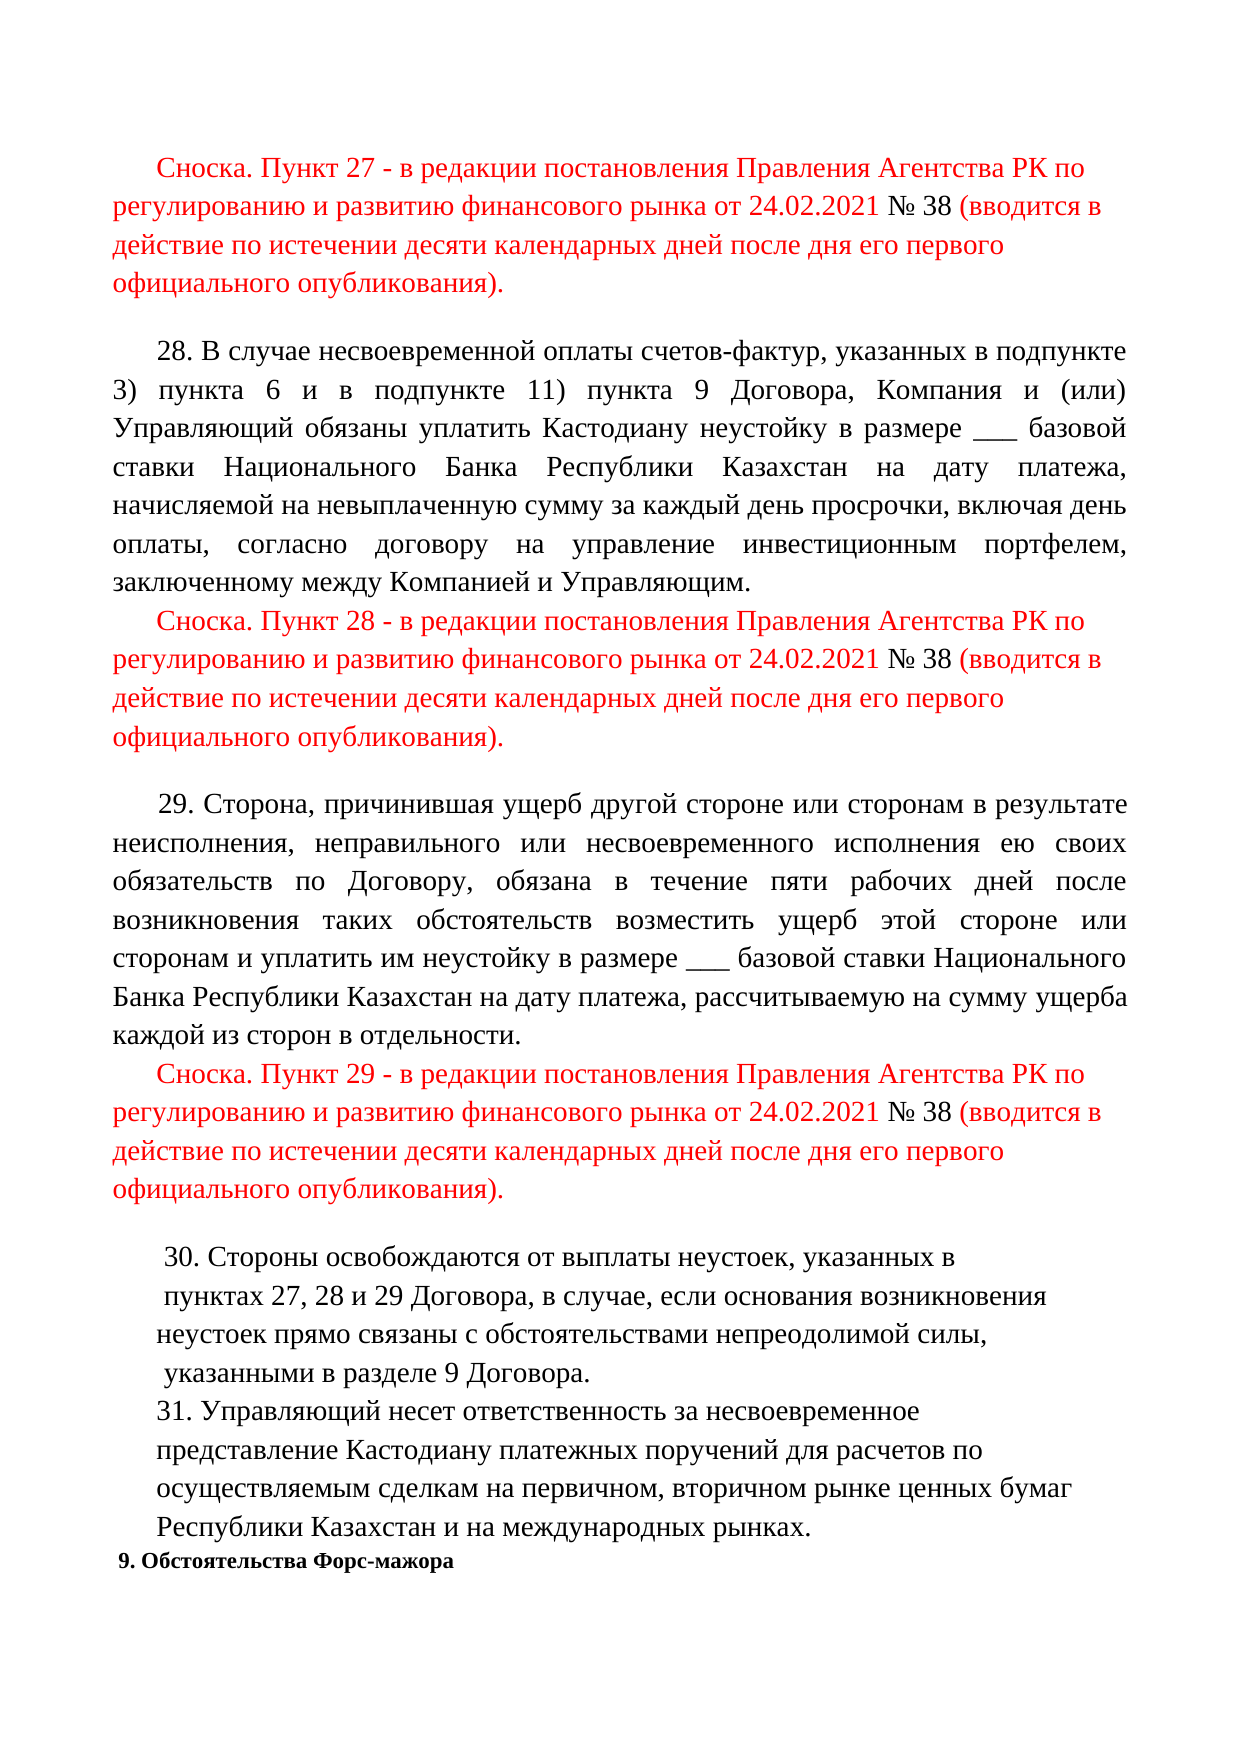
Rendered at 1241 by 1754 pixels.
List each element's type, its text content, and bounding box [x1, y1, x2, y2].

text 29. Сторона, причинившая ущерб другой стороне или сторонам в результате неисполнения, неправильного или несвоевременного исполнения ею своих обязательств по Договору, обязана в течение пяти рабочих дней после возникновения таких обстоятельств возместить ущерб этой стороне или сторонам и уплатить им неустойку в размере ___ базовой ставки Национального Банка Республики Казахстан на дату платежа, рассчитываемую на сумму ущерба каждой из сторон в отдельности. [112, 786, 1128, 1051]
text пунктах 27, 28 и 29 Договора, в случае, если основания возникновения [112, 1278, 1128, 1311]
text Республики Казахстан и на международных рынках. [112, 1509, 1128, 1543]
text 9. Обстоятельства Форс-мажора [112, 1548, 1128, 1574]
text Сноска. Пункт 27 - в редакции постановления Правления Агентства РК по регулированию и развитию финансового рынка от 24.02.2021 № 38 (вводится в действие по истечении десяти календарных дней после дня его первого официального опубликования). [112, 150, 1128, 329]
text 30. Стороны освобождаются от выплаты неустоек, указанных в [112, 1239, 1128, 1273]
text осуществляемым сделкам на первичном, вторичном рынке ценных бумаг [112, 1471, 1128, 1504]
text Сноска. Пункт 29 - в редакции постановления Правления Агентства РК по регулированию и развитию финансового рынка от 24.02.2021 № 38 (вводится в действие по истечении десяти календарных дней после дня его первого официального опубликования). [112, 1056, 1128, 1235]
text представление Кастодиану платежных поручений для расчетов по [112, 1432, 1128, 1466]
text 31. Управляющий несет ответственность за несвоевременное [112, 1393, 1128, 1427]
text 28. В случае несвоевременной оплаты счетов-фактур, указанных в подпункте 3) пункта 6 и в подпункте 11) пункта 9 Договора, Компания и (или) Управляющий обязаны уплатить Кастодиану неустойку в размере ___ базовой ставки Национального Банка Республики Казахстан на дату платежа, начисляемой на невыплаченную сумму за каждый день просрочки, включая день оплаты, согласно договору на управление инвестиционным портфелем, заключенному между Компанией и Управляющим. [112, 333, 1128, 598]
text неустоек прямо связаны с обстоятельствами непреодолимой силы, [112, 1316, 1128, 1350]
text Сноска. Пункт 28 - в редакции постановления Правления Агентства РК по регулированию и развитию финансового рынка от 24.02.2021 № 38 (вводится в действие по истечении десяти календарных дней после дня его первого официального опубликования). [112, 603, 1128, 782]
text указанными в разделе 9 Договора. [112, 1355, 1128, 1388]
